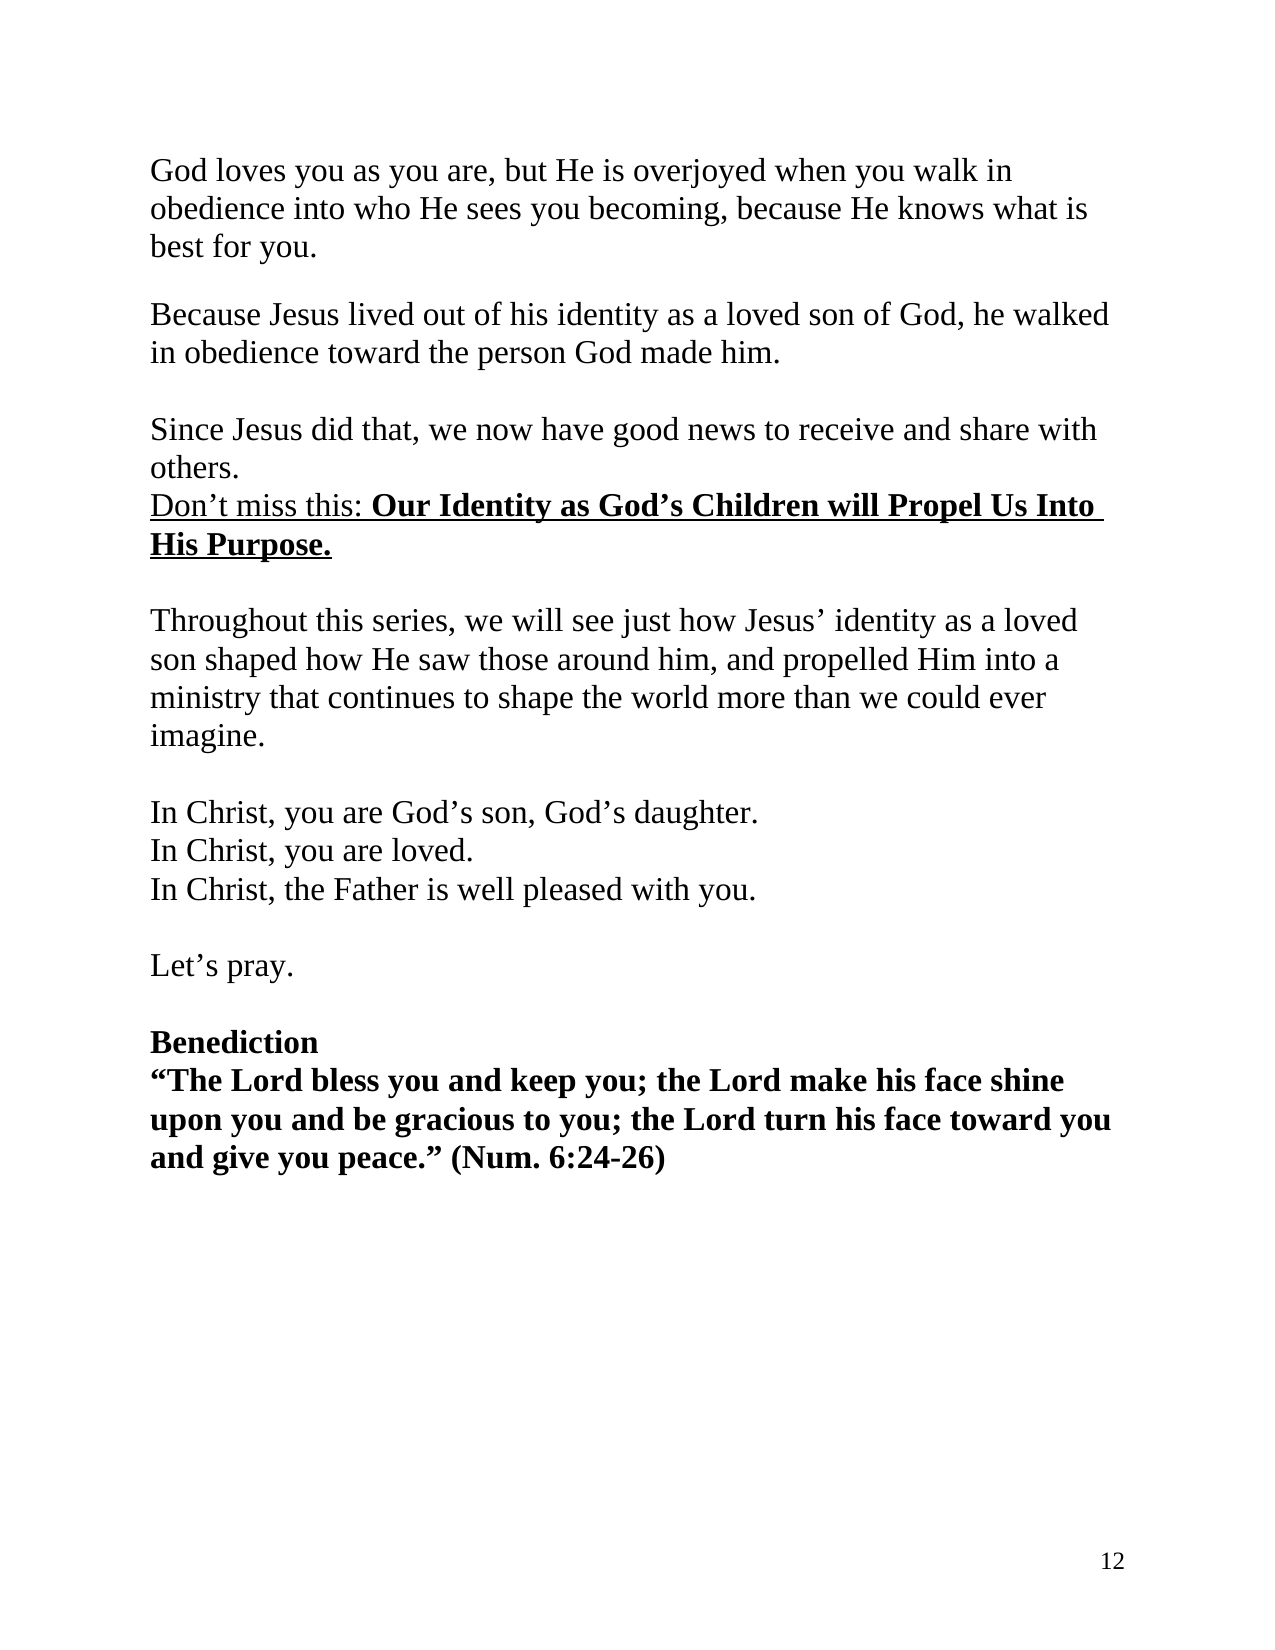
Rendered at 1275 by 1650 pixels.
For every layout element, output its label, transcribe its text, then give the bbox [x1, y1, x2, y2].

text In Christ, you are God’s son, God’s daughter. [150, 792, 1125, 830]
text Don’t miss this: Our Identity as God’s Children will Propel Us Into His Purpose. [150, 485, 1125, 562]
text God loves you as you are, but He is overjoyed when you walk in obedience into who He sees you becoming, because He knows what is best for you. [150, 150, 1125, 265]
text Let’s pray. [150, 945, 1125, 984]
text In Christ, the Father is well pleased with you. [150, 869, 1125, 907]
text Throughout this series, we will see just how Jesus’ identity as a loved son shaped how He saw those around him, and propelled Him into a ministry that continues to shape the world more than we could ever imagine. [150, 600, 1125, 754]
text “The Lord bless you and keep you; the Lord make his face shine upon you and be gracious to you; the Lord turn his face toward you and give you peace.” (Num. 6:24-26) [150, 1060, 1125, 1175]
text Benediction [150, 1022, 1125, 1060]
text Because Jesus lived out of his identity as a loved son of God, he walked in obedience toward the person God made him. [150, 294, 1125, 370]
text Since Jesus did that, we now have good news to receive and share with others. [150, 409, 1125, 485]
text In Christ, you are loved. [150, 830, 1125, 869]
